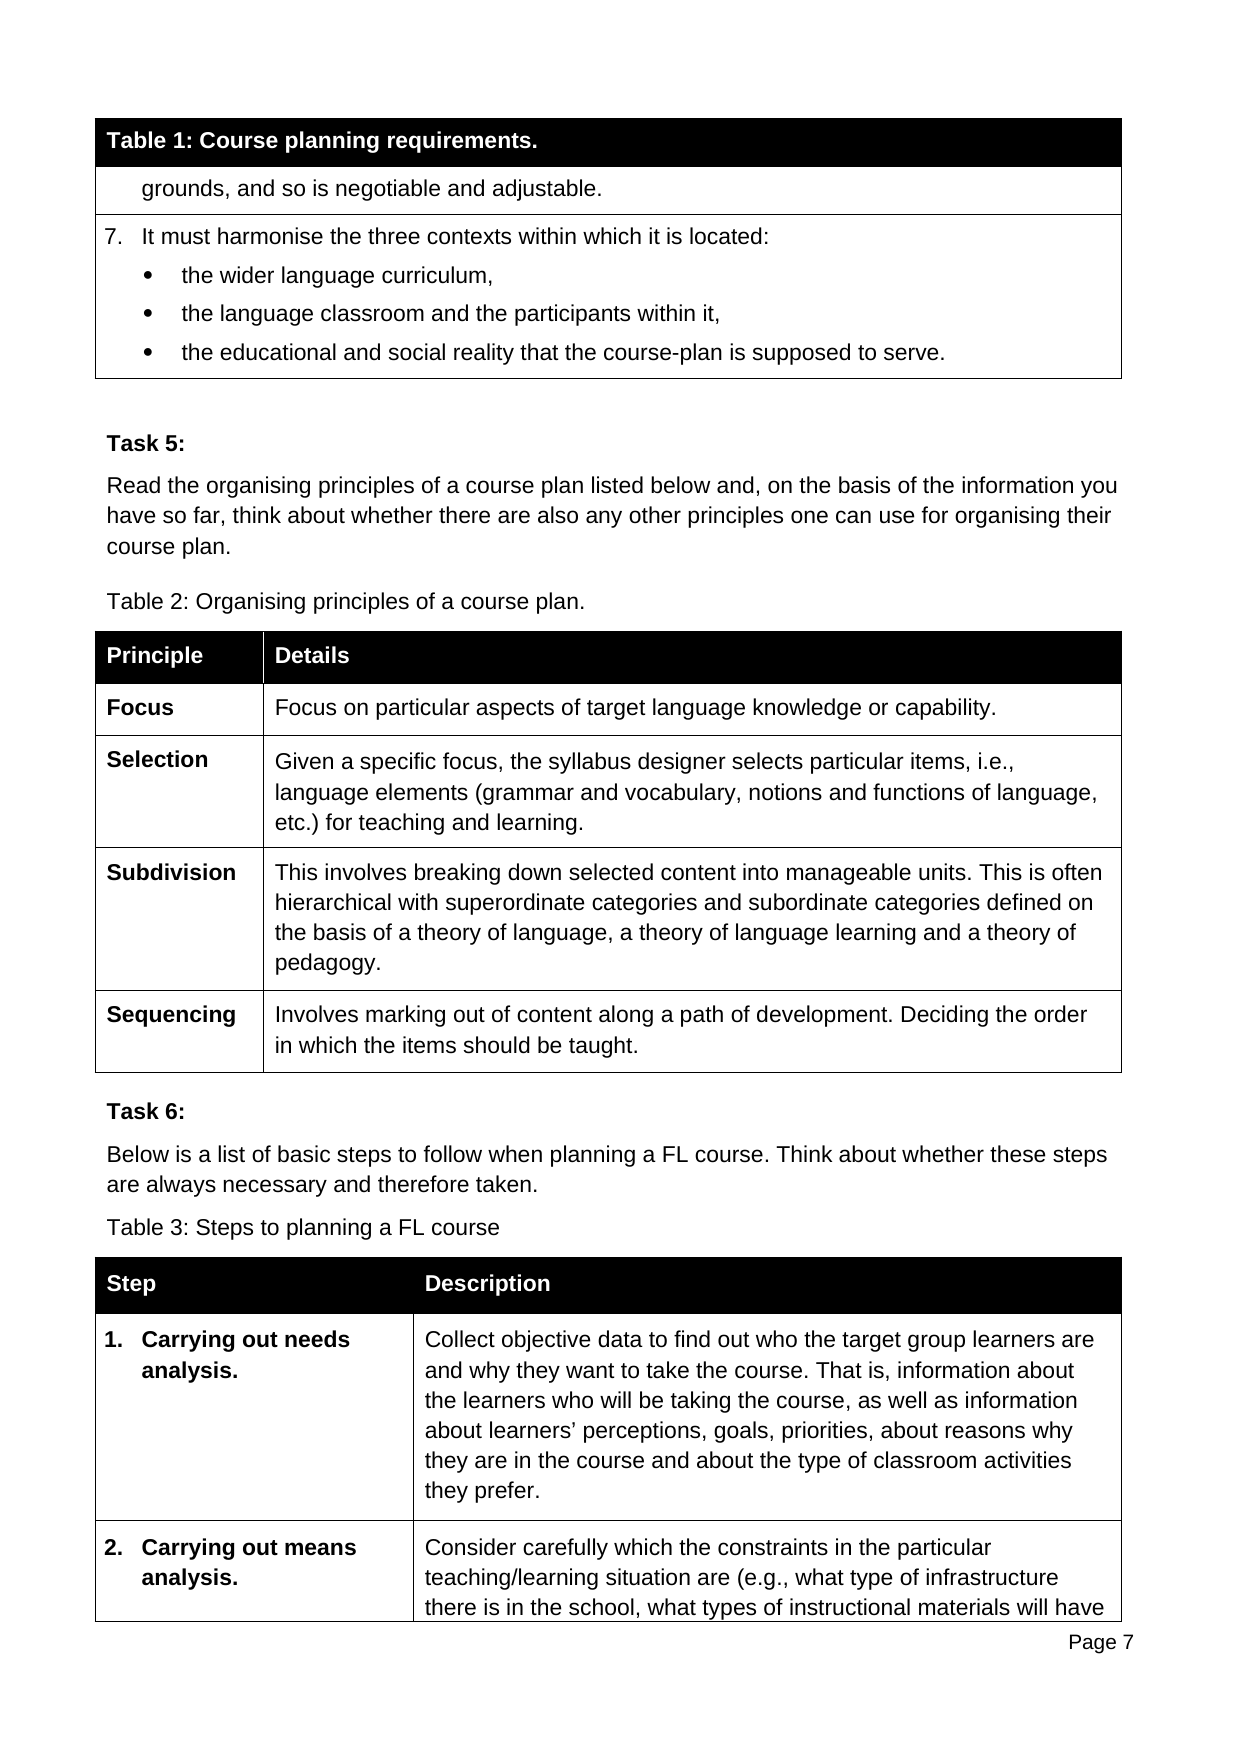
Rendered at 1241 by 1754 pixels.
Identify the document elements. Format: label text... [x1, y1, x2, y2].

table_cell Focus on particular aspects of target language knowledge or capability. [264, 684, 1121, 735]
table_header Details [264, 632, 1121, 683]
table_cell Focus [96, 684, 263, 735]
text Below is a list of basic steps to follow when planning a FL course. Think about whether these steps are always necessary and therefore taken. [106, 1141, 1134, 1198]
table_header Description [414, 1258, 1121, 1313]
table_cell Carrying out needs analysis. [96, 1314, 413, 1520]
table_cell Subdivision [96, 848, 263, 990]
text Table 2: Organising principles of a course plan. [106, 588, 1134, 614]
text Task 5: [106, 429, 1134, 456]
table_cell Involves marking out of content along a path of development. Deciding the order in which the items should be taught. [264, 991, 1121, 1072]
table_cell Collect objective data to find out who the target group learners are and why they want to take the course. That is, information about the learners who will be taking the course, as well as information about learners’ perceptions, goals, priorities, about reasons why they are in the course and about the type of classroom activities they prefer. [414, 1314, 1121, 1520]
text Table 3: Steps to planning a FL course [106, 1214, 1134, 1240]
table_cell Selection [96, 736, 263, 847]
table_header Step [96, 1258, 413, 1313]
text Task 6: [106, 1098, 1134, 1125]
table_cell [96, 167, 1121, 214]
table_cell Given a specific focus, the syllabus designer selects particular items, i.e., language elements (grammar and vocabulary, notions and functions of language, etc.) for teaching and learning. [264, 736, 1121, 847]
table_header Table 1: Course planning requirements. [96, 119, 1121, 166]
table_cell Sequencing [96, 991, 263, 1072]
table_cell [414, 1521, 1121, 1621]
table_header Principle [96, 632, 263, 683]
table_cell This involves breaking down selected content into manageable units. This is often hierarchical with superordinate categories and subordinate categories defined on the basis of a theory of language, a theory of language learning and a theory of pedagogy. [264, 848, 1121, 990]
table_cell It must harmonise the three contexts within which it is located: the wider language curriculum, the language classroom and the participants within it, the educational and social reality that the course-plan is supposed to serve. [96, 215, 1121, 377]
text Read the organising principles of a course plan listed below and, on the basis of the information you have so far, think about whether there are also any other principles one can use for organising their course plan. [106, 472, 1134, 559]
table_cell Carrying out means analysis. [96, 1521, 413, 1621]
